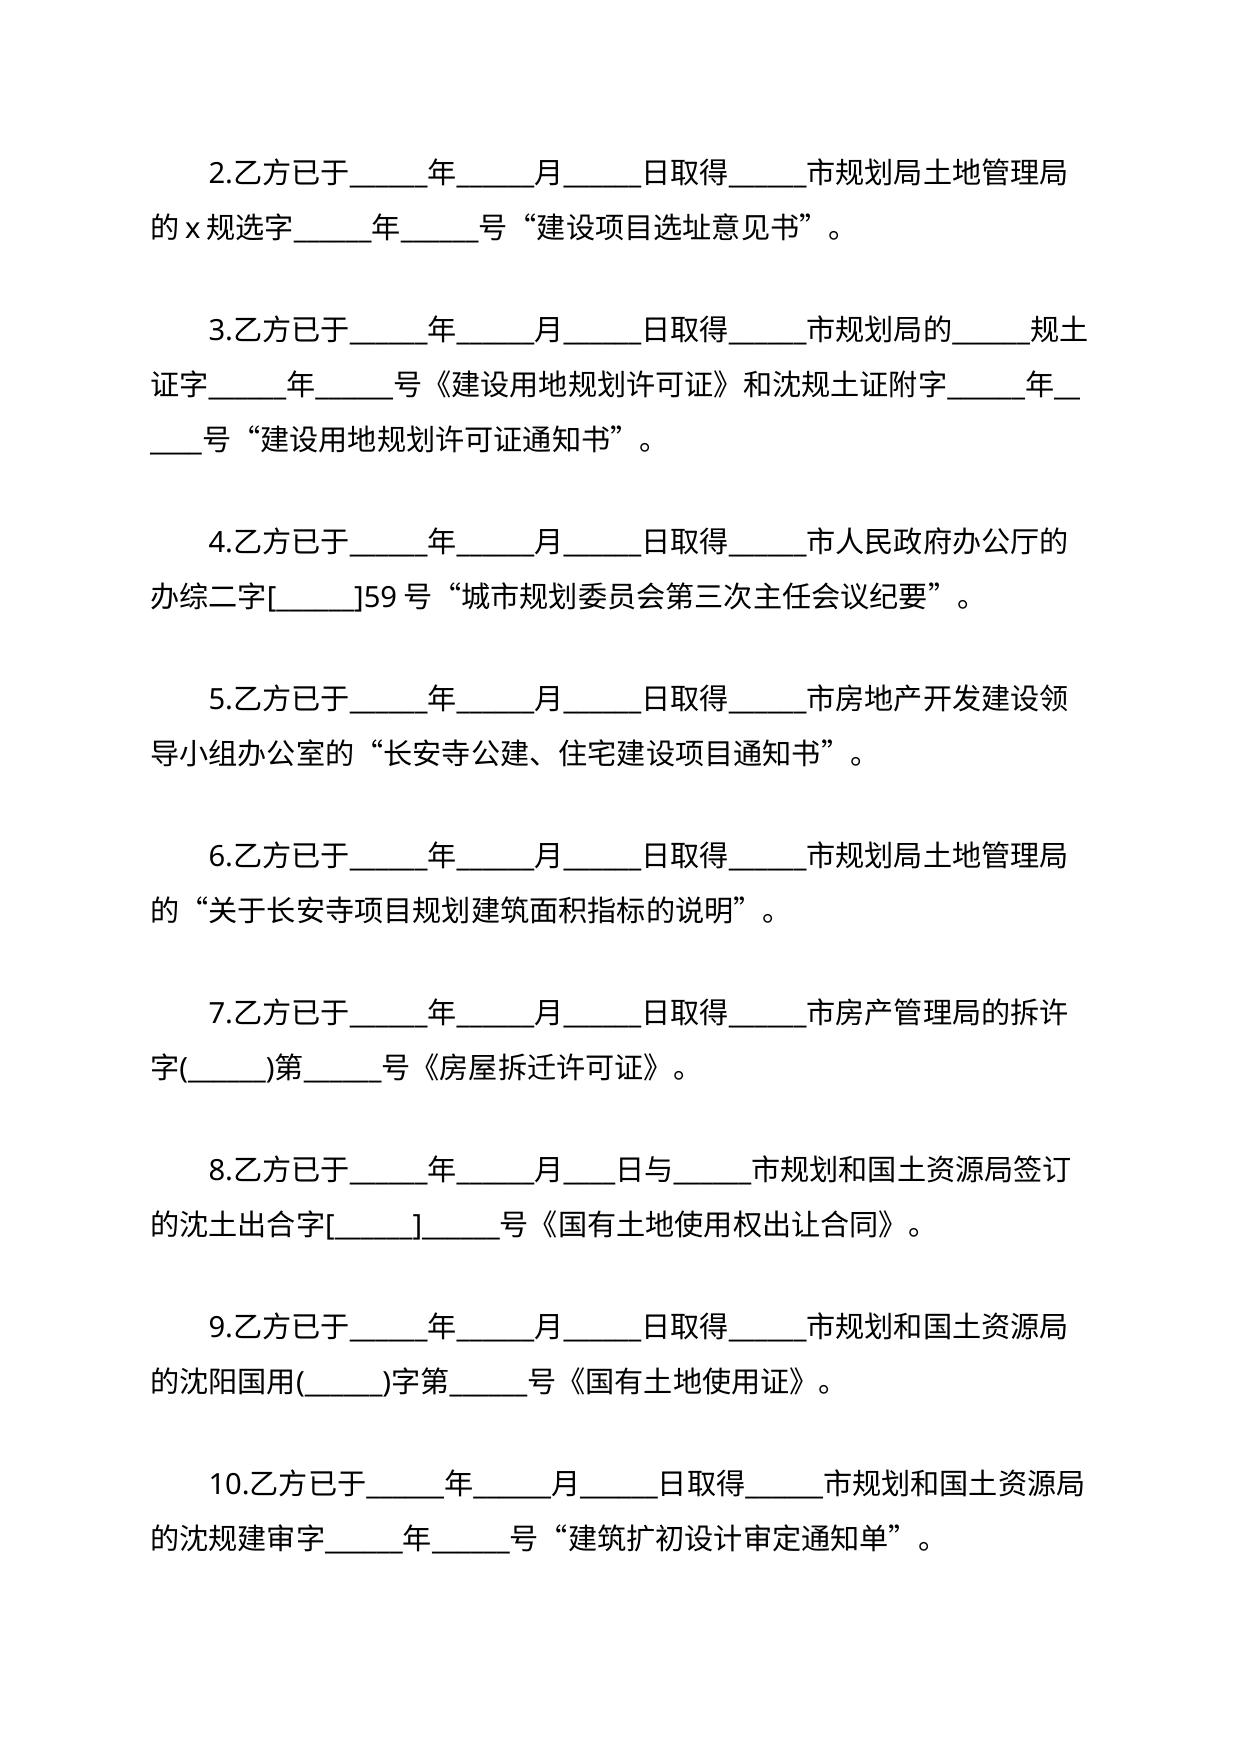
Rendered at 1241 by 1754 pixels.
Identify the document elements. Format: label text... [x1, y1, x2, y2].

text 8.乙方已于______年______月____日与______市规划和国土资源局签订的沈土出合字[______]______号《国有土地使用权出让合同》。 [150, 1146, 1090, 1244]
text 3.乙方已于______年______月______日取得______市规划局的______规土证字______年______号《建设用地规划许可证》和沈规土证附字______年______号“建设用地规划许可证通知书”。 [150, 307, 1090, 459]
text 9.乙方已于______年______月______日取得______市规划和国土资源局的沈阳国用(______)字第______号《国有土地使用证》。 [150, 1303, 1090, 1401]
text 7.乙方已于______年______月______日取得______市房产管理局的拆许字(______)第______号《房屋拆迁许可证》。 [150, 989, 1090, 1087]
text 10.乙方已于______年______月______日取得______市规划和国土资源局的沈规建审字______年______号“建筑扩初设计审定通知单”。 [150, 1460, 1090, 1558]
text 6.乙方已于______年______月______日取得______市规划局土地管理局的“关于长安寺项目规划建筑面积指标的说明”。 [150, 833, 1090, 930]
text 4.乙方已于______年______月______日取得______市人民政府办公厅的办综二字[______]59号“城市规划委员会第三次主任会议纪要”。 [150, 519, 1090, 616]
text 2.乙方已于______年______月______日取得______市规划局土地管理局的x规选字______年______号“建设项目选址意见书”。 [150, 150, 1090, 247]
text 5.乙方已于______年______月______日取得______市房地产开发建设领导小组办公室的“长安寺公建、住宅建设项目通知书”。 [150, 676, 1090, 773]
